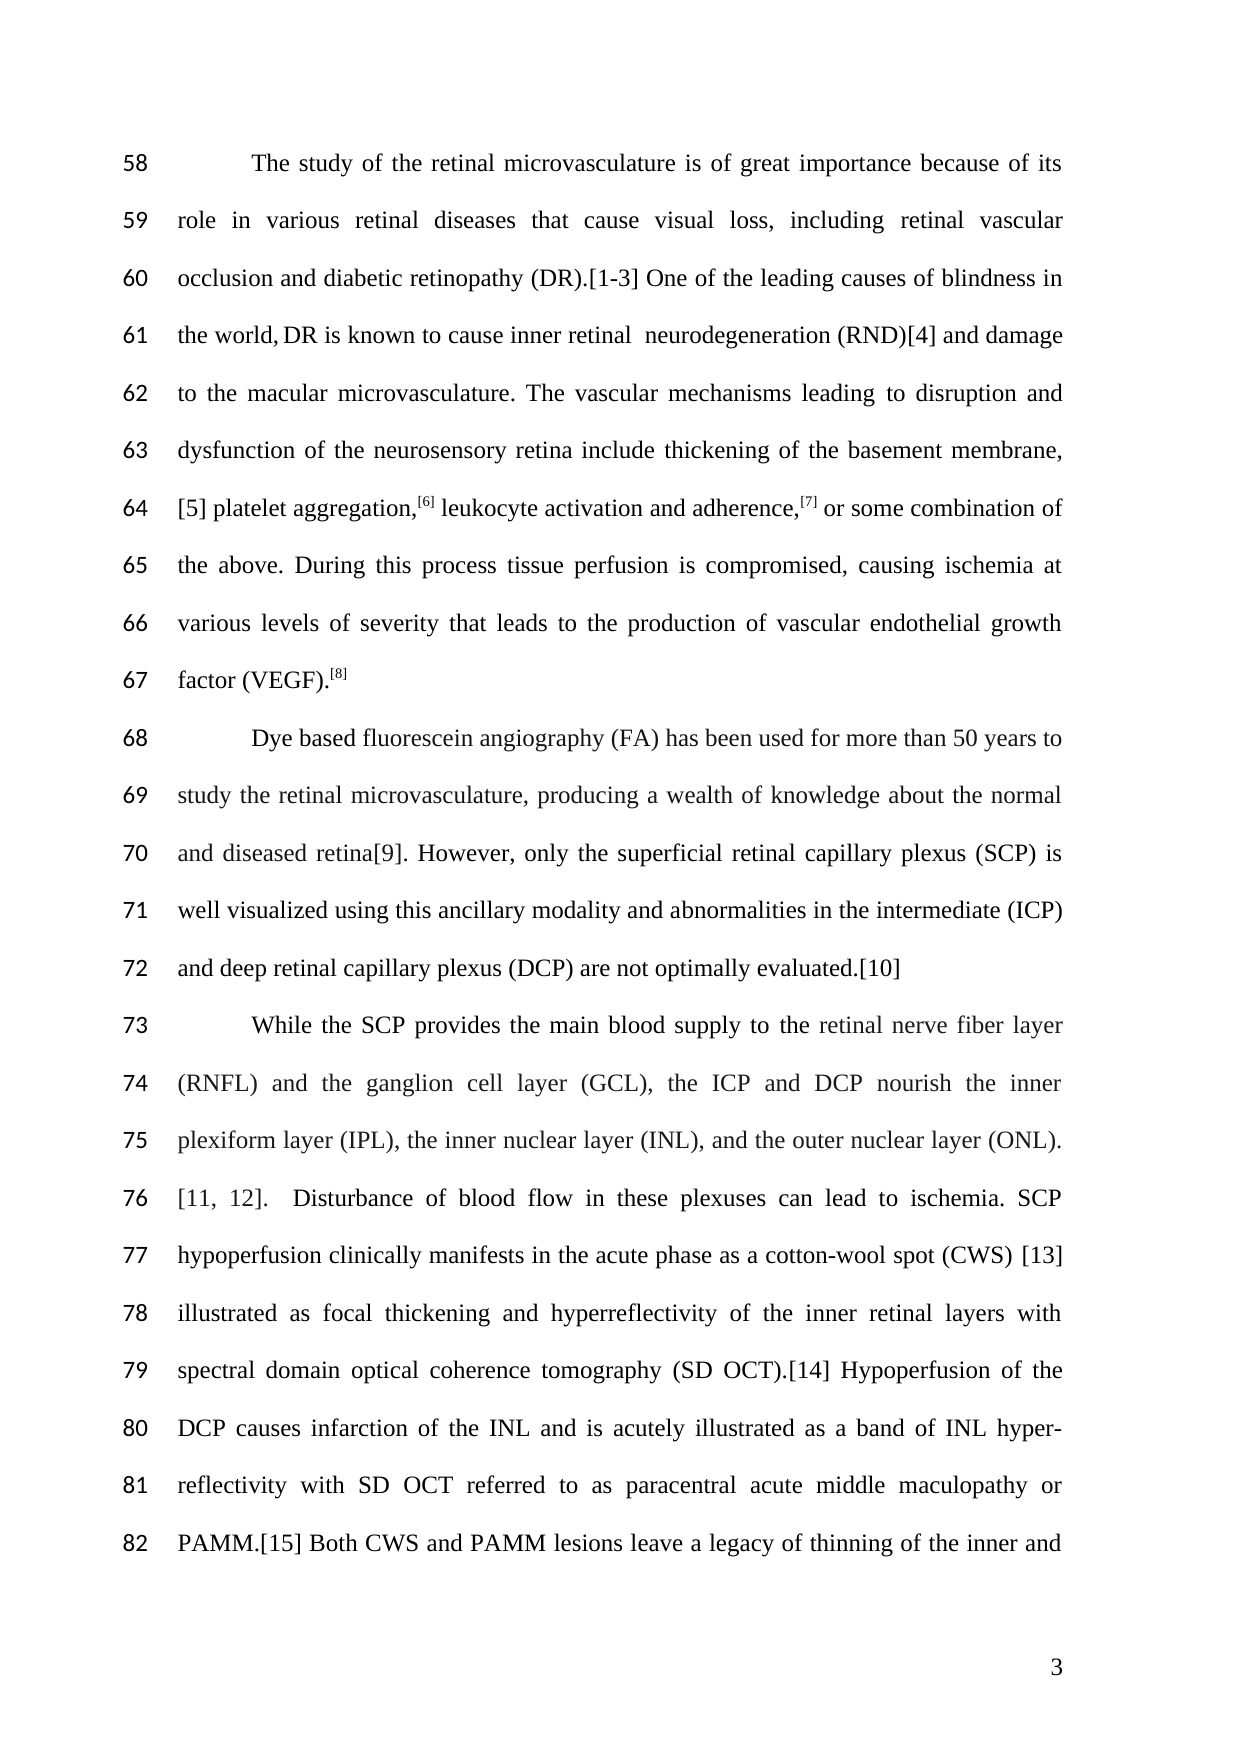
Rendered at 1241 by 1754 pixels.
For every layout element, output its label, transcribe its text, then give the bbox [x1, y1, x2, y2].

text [177, 1010, 1063, 1556]
text Dye based fluorescein angiography (FA) has been used for more than 50 years to study the retinal microvasculature, producing a wealth of knowledge about the normal and diseased retina[9]. However, only the superficial retinal capillary plexus (SCP) is well visualized using this ancillary modality and abnormalities in the intermediate (ICP) and deep retinal capillary plexus (DCP) are not optimally evaluated.[10] [177, 723, 1063, 981]
text The study of the retinal microvasculature is of great importance because of its role in various retinal diseases that cause visual loss, including retinal vascular occlusion and diabetic retinopathy (DR).[1-3] One of the leading causes of blindness in the world, DR is known to cause inner retinal neurodegeneration (RND)[4] and damage to the macular microvasculature. The vascular mechanisms leading to disruption and dysfunction of the neurosensory retina include thickening of the basement membrane,[5] platelet aggregation,[6] leukocyte activation and adherence,[7] or some combination of the above. During this process tissue perfusion is compromised, causing ischemia at various levels of severity that leads to the production of vascular endothelial growth factor (VEGF).[8] [177, 148, 1063, 694]
